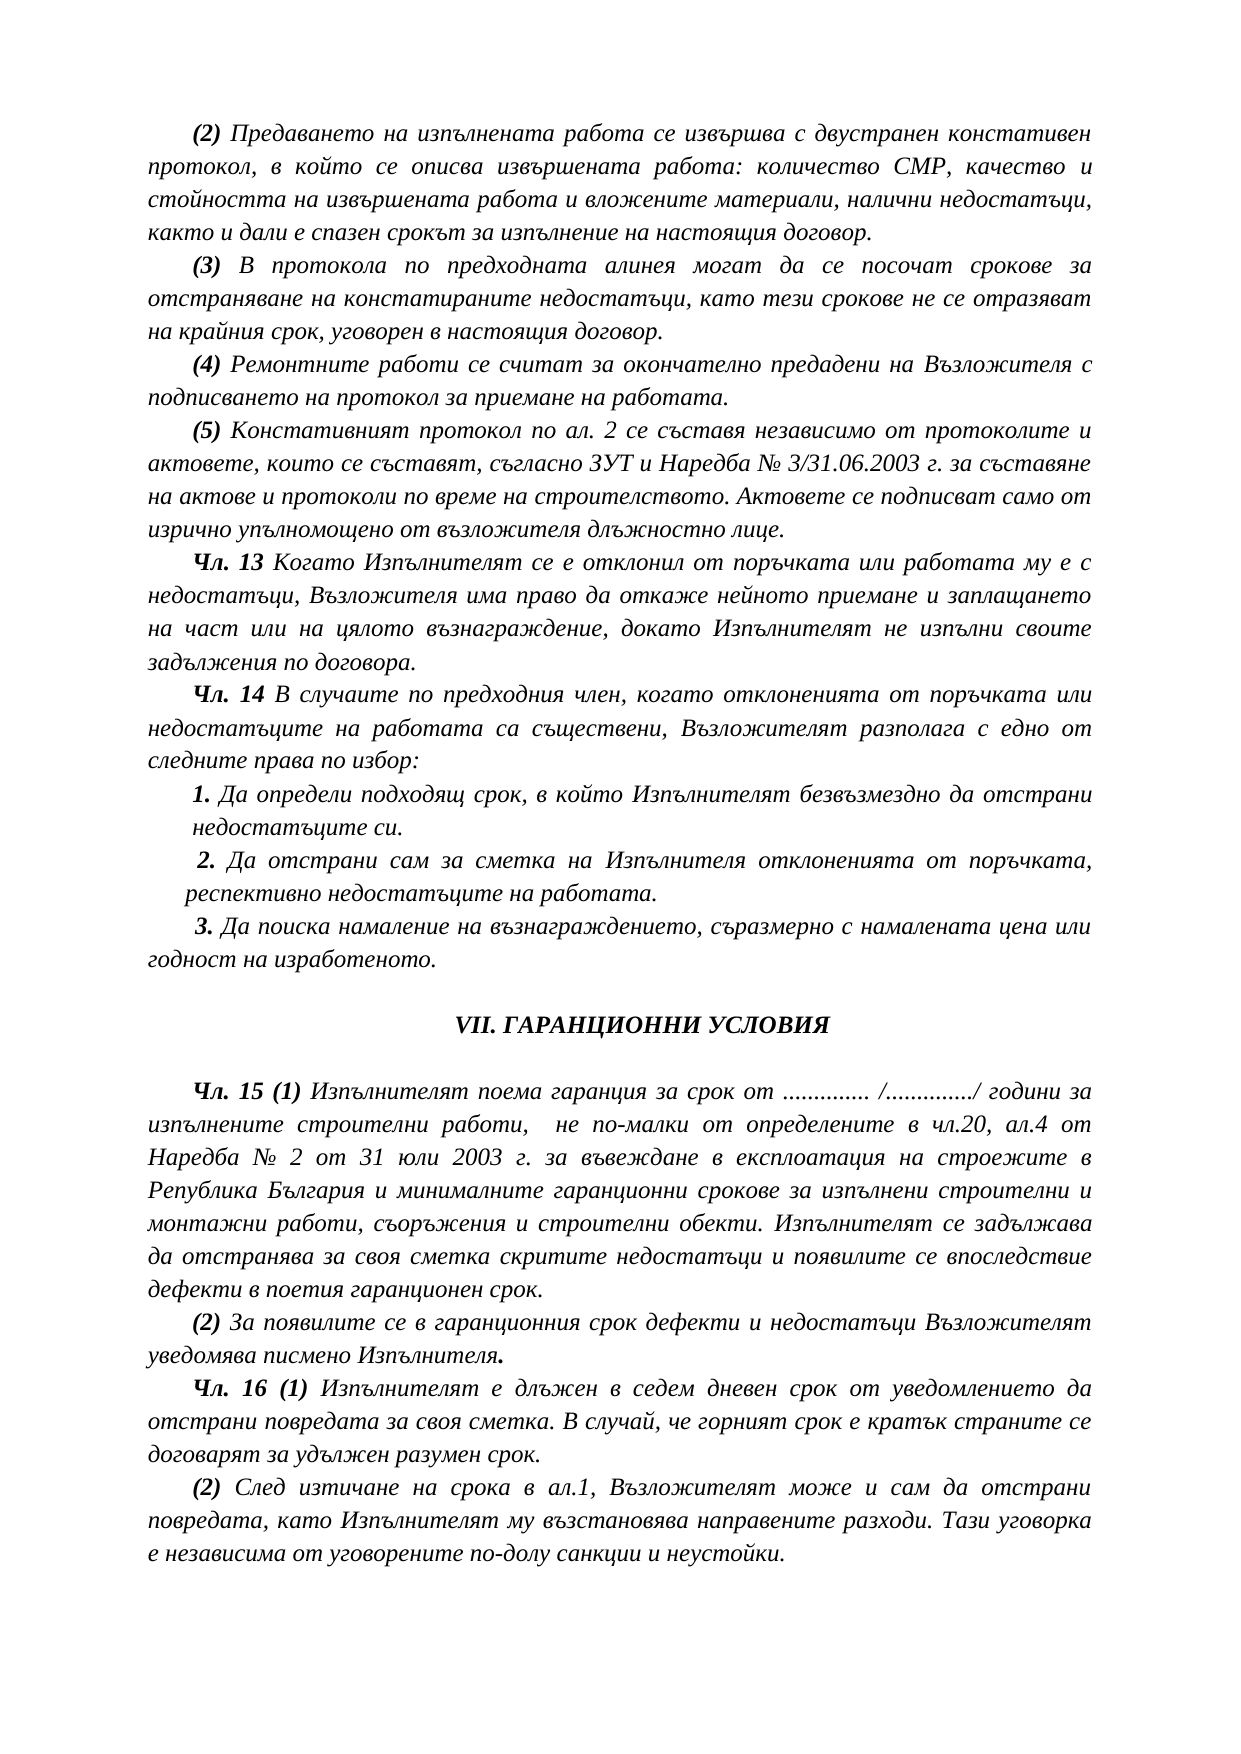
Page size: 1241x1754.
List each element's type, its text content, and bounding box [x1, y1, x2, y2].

text VІI. ГАРАНЦИОННИ УСЛОВИЯ [148, 1010, 1093, 1038]
text (5) Констативният протокол по ал. 2 се съставя независимо от протоколите и актовете, които се съставят, съгласно ЗУТ и Наредба № 3/31.06.2003 г. за съставяне на актове и протоколи по време на строителството. Актовете се подписват само от изрично упълномощено от възложителя длъжностно лице. [148, 415, 1093, 543]
text (3) В протокола по предходната алинея могат да се посочат срокове за отстраняване на констатираните недостатъци, като тези срокове не се отразяват на крайния срок, уговорен в настоящия договор. [148, 250, 1093, 345]
text 1. Да определи подходящ срок, в който Изпълнителят безвъзмездно да отстрани недостатъците си. [192, 779, 1093, 840]
text 3. Да поиска намаление на възнаграждението, съразмерно с намалената цена или годност на изработеното. [148, 911, 1093, 972]
text Чл. 13 Когато Изпълнителят се е отклонил от поръчката или работата му е с недостатъци, Възложителя има право да откаже нейното приемане и заплащането на част или на цялото възнаграждение, докато Изпълнителят не изпълни своите задължения по договора. [148, 547, 1093, 675]
text (2) За появилите се в гаранционния срок дефекти и недостатъци Възложителят уведомява писмено Изпълнителя. [148, 1307, 1093, 1369]
text Чл. 15 (1) Изпълнителят поема гаранция за срок от .............. /............../ години за изпълнените строителни работи, не по-малки от определените в чл.20, ал.4 от Наредба № 2 от 31 юли 2003 г. за въвеждане в експлоатация на строежите в Република България и минималните гаранционни срокове за изпълнени строителни и монтажни работи, съоръжения и строителни обекти. Изпълнителят се задължава да отстранява за своя сметка скритите недостатъци и появилите се впоследствие дефекти в поетия гаранционен срок. [148, 1076, 1093, 1303]
text (2) След изтичане на срока в ал.1, Възложителят може и сам да отстрани повредата, като Изпълнителят му възстановява направените разходи. Тази уговорка е независима от уговорените по-долу санкции и неустойки. [148, 1472, 1093, 1567]
text 2. Да отстрани сам за сметка на Изпълнителя отклоненията от поръчката, респективно недостатъците на работата. [185, 845, 1093, 906]
text (2) Предаването на изпълнената работа се извършва с двустранен констативен протокол, в който се описва извършената работа: количество СМР, качество и стойността на извършената работа и вложените материали, налични недостатъци, както и дали е спазен срокът за изпълнение на настоящия договор. [148, 118, 1093, 246]
text Чл. 14 В случаите по предходния член, когато отклоненията от поръчката или недостатъците на работата са съществени, Възложителят разполага с едно от следните права по избор: [148, 679, 1093, 774]
text (4) Ремонтните работи се считат за окончателно предадени на Възложителя с подписването на протокол за приемане на работата. [148, 349, 1093, 411]
text Чл. 16 (1) Изпълнителят е длъжен в седем дневен срок от уведомлението да отстрани повредата за своя сметка. В случай, че горният срок е кратък страните се договарят за удължен разумен срок. [148, 1373, 1093, 1468]
